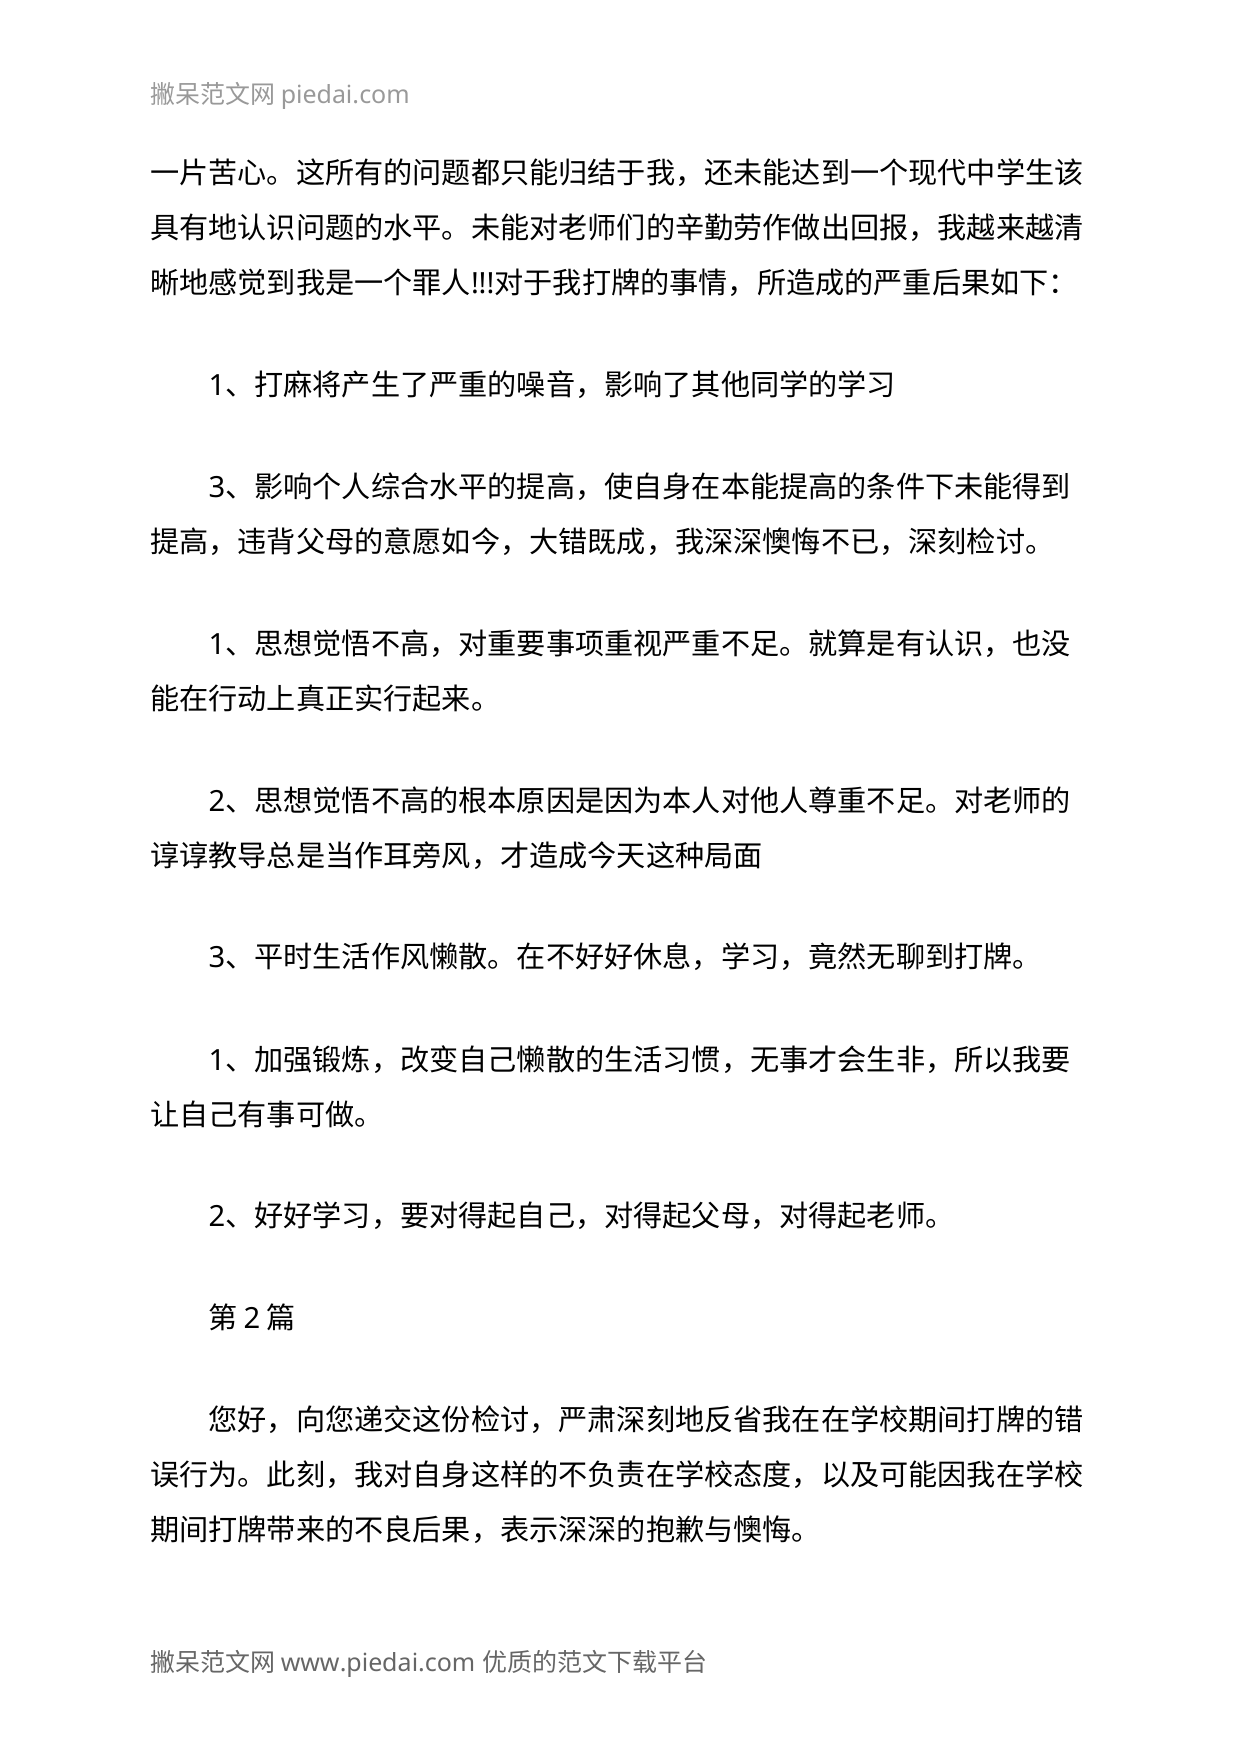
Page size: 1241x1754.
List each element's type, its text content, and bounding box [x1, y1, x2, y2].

text 2、好好学习，要对得起自己，对得起父母，对得起老师。 [150, 1193, 1090, 1235]
text 您好，向您递交这份检讨，严肃深刻地反省我在在学校期间打牌的错误行为。此刻，我对自身这样的不负责在学校态度，以及可能因我在学校期间打牌带来的不良后果，表示深深的抱歉与懊悔。 [150, 1397, 1090, 1549]
text 1、思想觉悟不高，对重要事项重视严重不足。就算是有认识，也没能在行动上真正实行起来。 [150, 621, 1090, 718]
text 1、打麻将产生了严重的噪音，影响了其他同学的学习 [150, 362, 1090, 404]
text 3、影响个人综合水平的提高，使自身在本能提高的条件下未能得到提高，违背父母的意愿如今，大错既成，我深深懊悔不已，深刻检讨。 [150, 464, 1090, 561]
text 1、加强锻炼，改变自己懒散的生活习惯，无事才会生非，所以我要让自己有事可做。 [150, 1036, 1090, 1133]
text 第2篇 [150, 1295, 1090, 1337]
text 3、平时生活作风懒散。在不好好休息，学习，竟然无聊到打牌。 [150, 934, 1090, 976]
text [150, 150, 1090, 302]
text 2、思想觉悟不高的根本原因是因为本人对他人尊重不足。对老师的谆谆教导总是当作耳旁风，才造成今天这种局面 [150, 777, 1090, 874]
